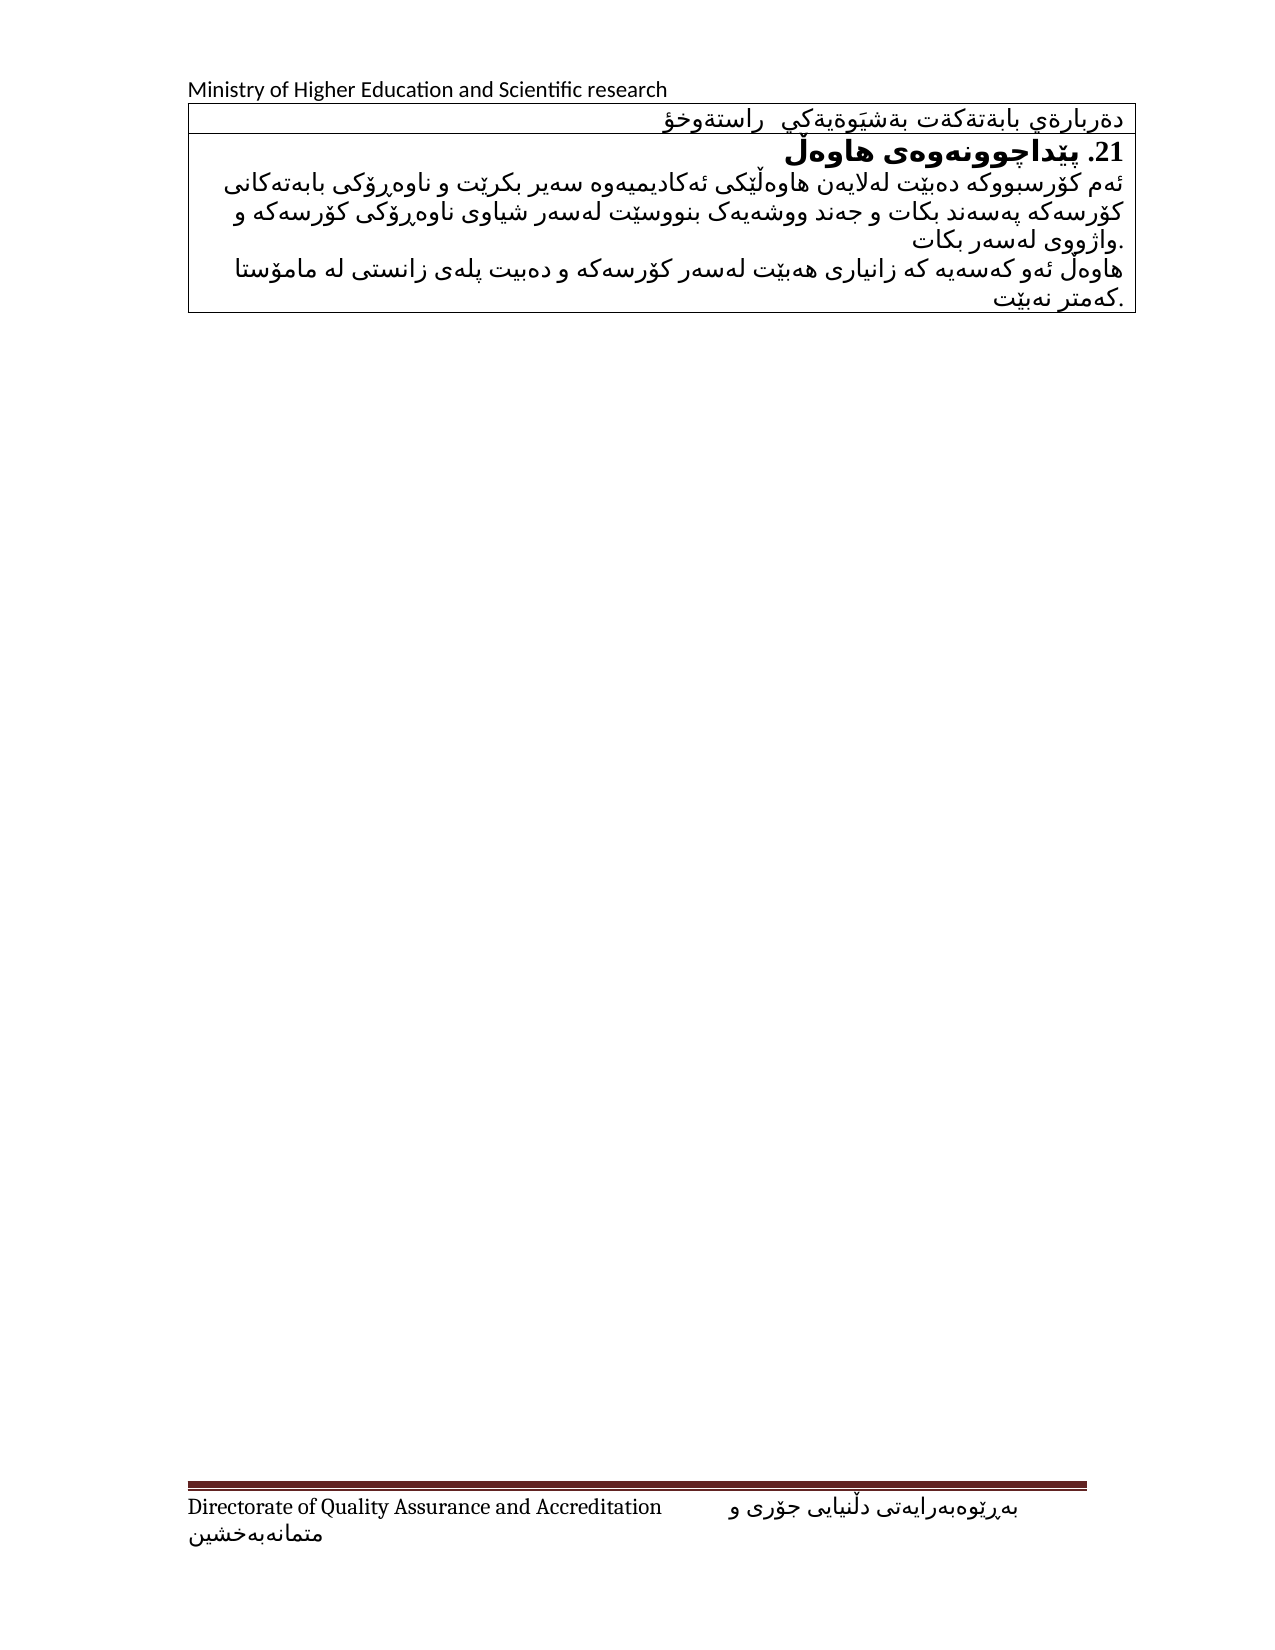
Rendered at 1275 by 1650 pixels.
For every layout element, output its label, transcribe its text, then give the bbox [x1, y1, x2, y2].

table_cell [189, 104, 1135, 133]
table_cell 21. پێداچوونه‌وه‌ی هاوه‌ڵ ئه‌م کۆرسبووکه‌ ده‌بێت له‌لایه‌ن هاوه‌ڵێکی ئه‌کادیمیه‌وه‌ سه‌یر بکرێت و ناوه‌ڕۆکی بابه‌ته‌کانی کۆرسه‌که‌ په‌سه‌ند بکات و جه‌ند ووشه‌یه‌ک بنووسێت له‌سه‌ر شیاوی ناوه‌ڕۆکی کۆرسه‌که و واژووی له‌سه‌ر بکات. هاوه‌ڵ ئه‌و که‌سه‌یه‌ که‌ زانیاری هه‌بێت له‌سه‌ر کۆرسه‌که‌ و ده‌بیت پله‌ی زانستی له‌ مامۆستا که‌متر نه‌بێت.‌‌ [189, 134, 1135, 312]
